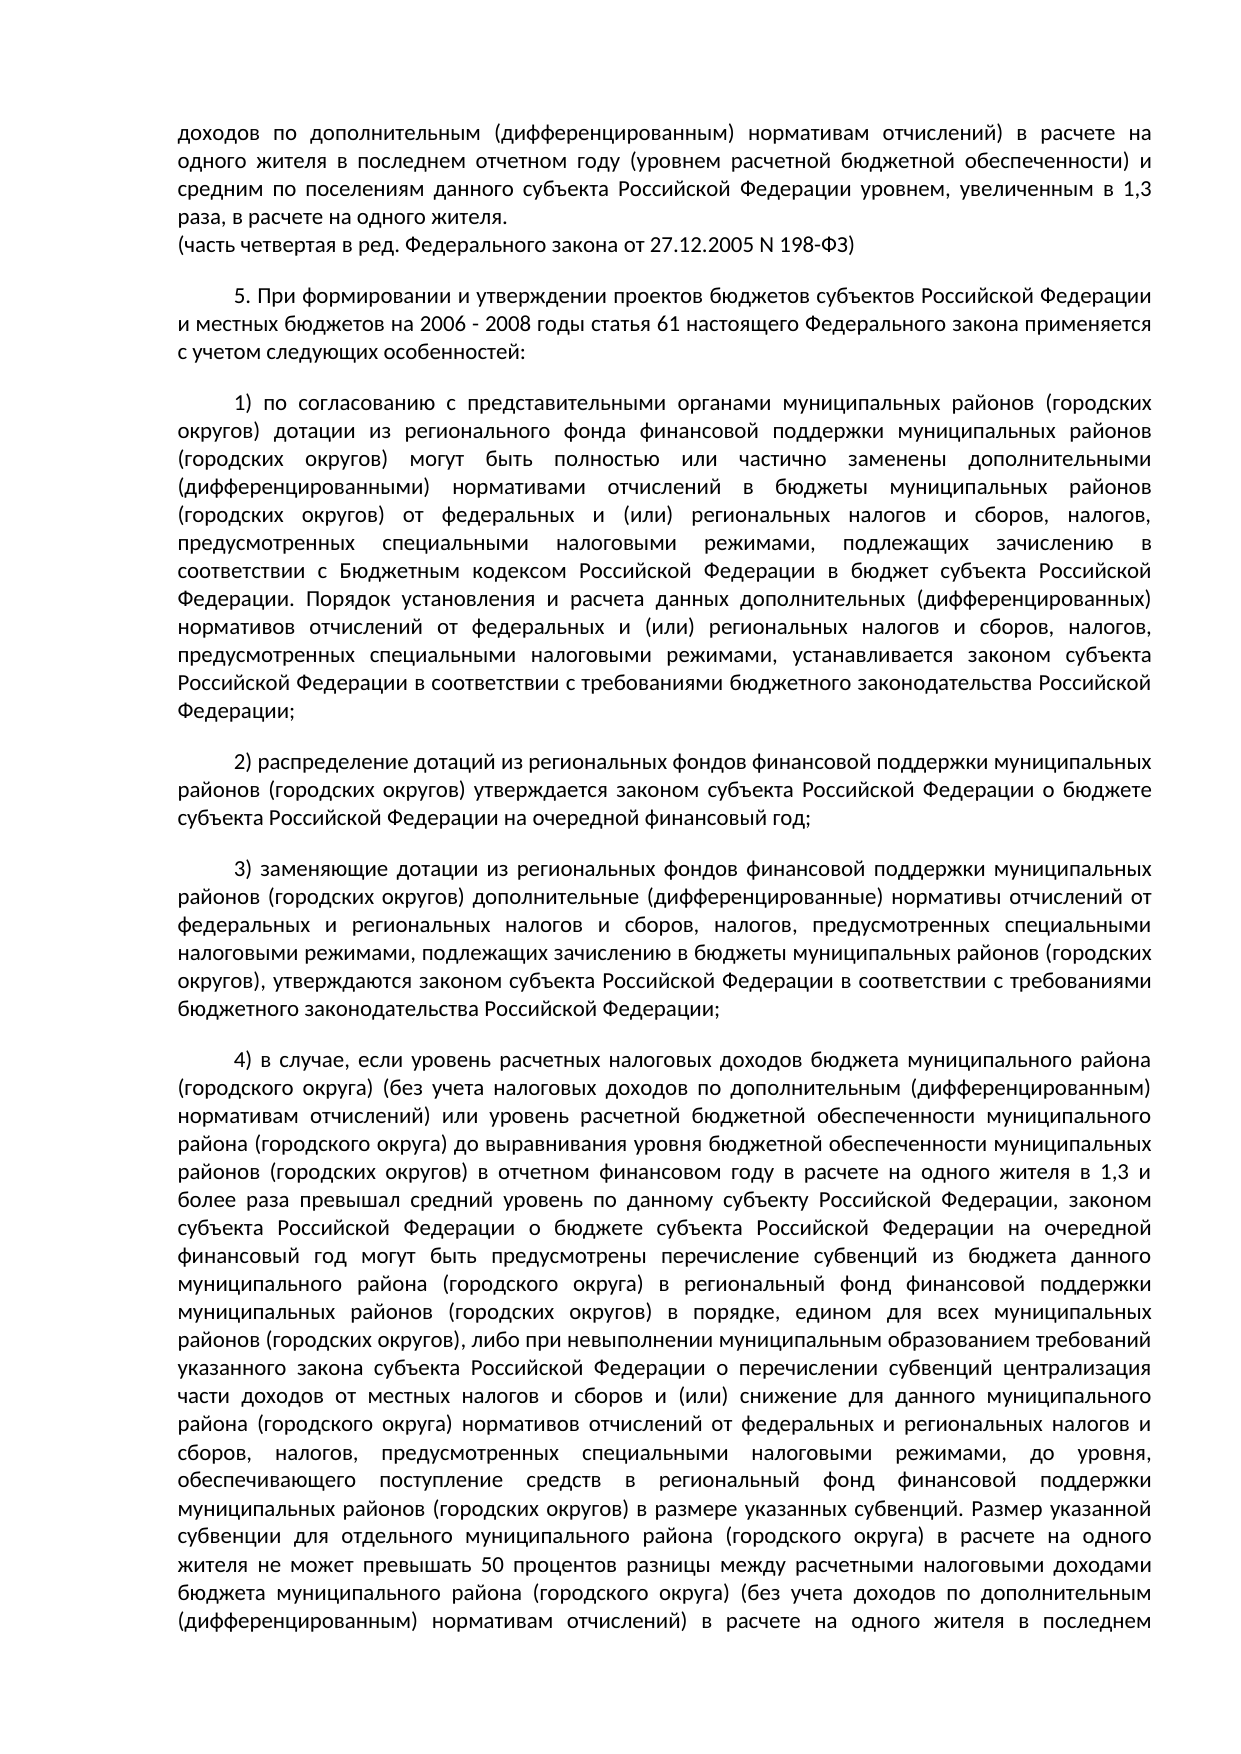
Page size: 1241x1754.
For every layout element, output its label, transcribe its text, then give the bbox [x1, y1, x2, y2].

text (часть четвертая в ред. Федерального закона от 27.12.2005 N 198-ФЗ) [177, 230, 1152, 258]
text 2) распределение дотаций из региональных фондов финансовой поддержки муниципальных районов (городских округов) утверждается законом субъекта Российской Федерации о бюджете субъекта Российской Федерации на очередной финансовый год; [177, 747, 1152, 831]
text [177, 1045, 1152, 1634]
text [177, 118, 1152, 230]
text 5. При формировании и утверждении проектов бюджетов субъектов Российской Федерации и местных бюджетов на 2006 - 2008 годы статья 61 настоящего Федерального закона применяется с учетом следующих особенностей: [177, 281, 1152, 365]
text 1) по согласованию с представительными органами муниципальных районов (городских округов) дотации из регионального фонда финансовой поддержки муниципальных районов (городских округов) могут быть полностью или частично заменены дополнительными (дифференцированными) нормативами отчислений в бюджеты муниципальных районов (городских округов) от федеральных и (или) региональных налогов и сборов, налогов, предусмотренных специальными налоговыми режимами, подлежащих зачислению в соответствии с Бюджетным кодексом Российской Федерации в бюджет субъекта Российской Федерации. Порядок установления и расчета данных дополнительных (дифференцированных) нормативов отчислений от федеральных и (или) региональных налогов и сборов, налогов, предусмотренных специальными налоговыми режимами, устанавливается законом субъекта Российской Федерации в соответствии с требованиями бюджетного законодательства Российской Федерации; [177, 388, 1152, 724]
text 3) заменяющие дотации из региональных фондов финансовой поддержки муниципальных районов (городских округов) дополнительные (дифференцированные) нормативы отчислений от федеральных и региональных налогов и сборов, налогов, предусмотренных специальными налоговыми режимами, подлежащих зачислению в бюджеты муниципальных районов (городских округов), утверждаются законом субъекта Российской Федерации в соответствии с требованиями бюджетного законодательства Российской Федерации; [177, 854, 1152, 1022]
